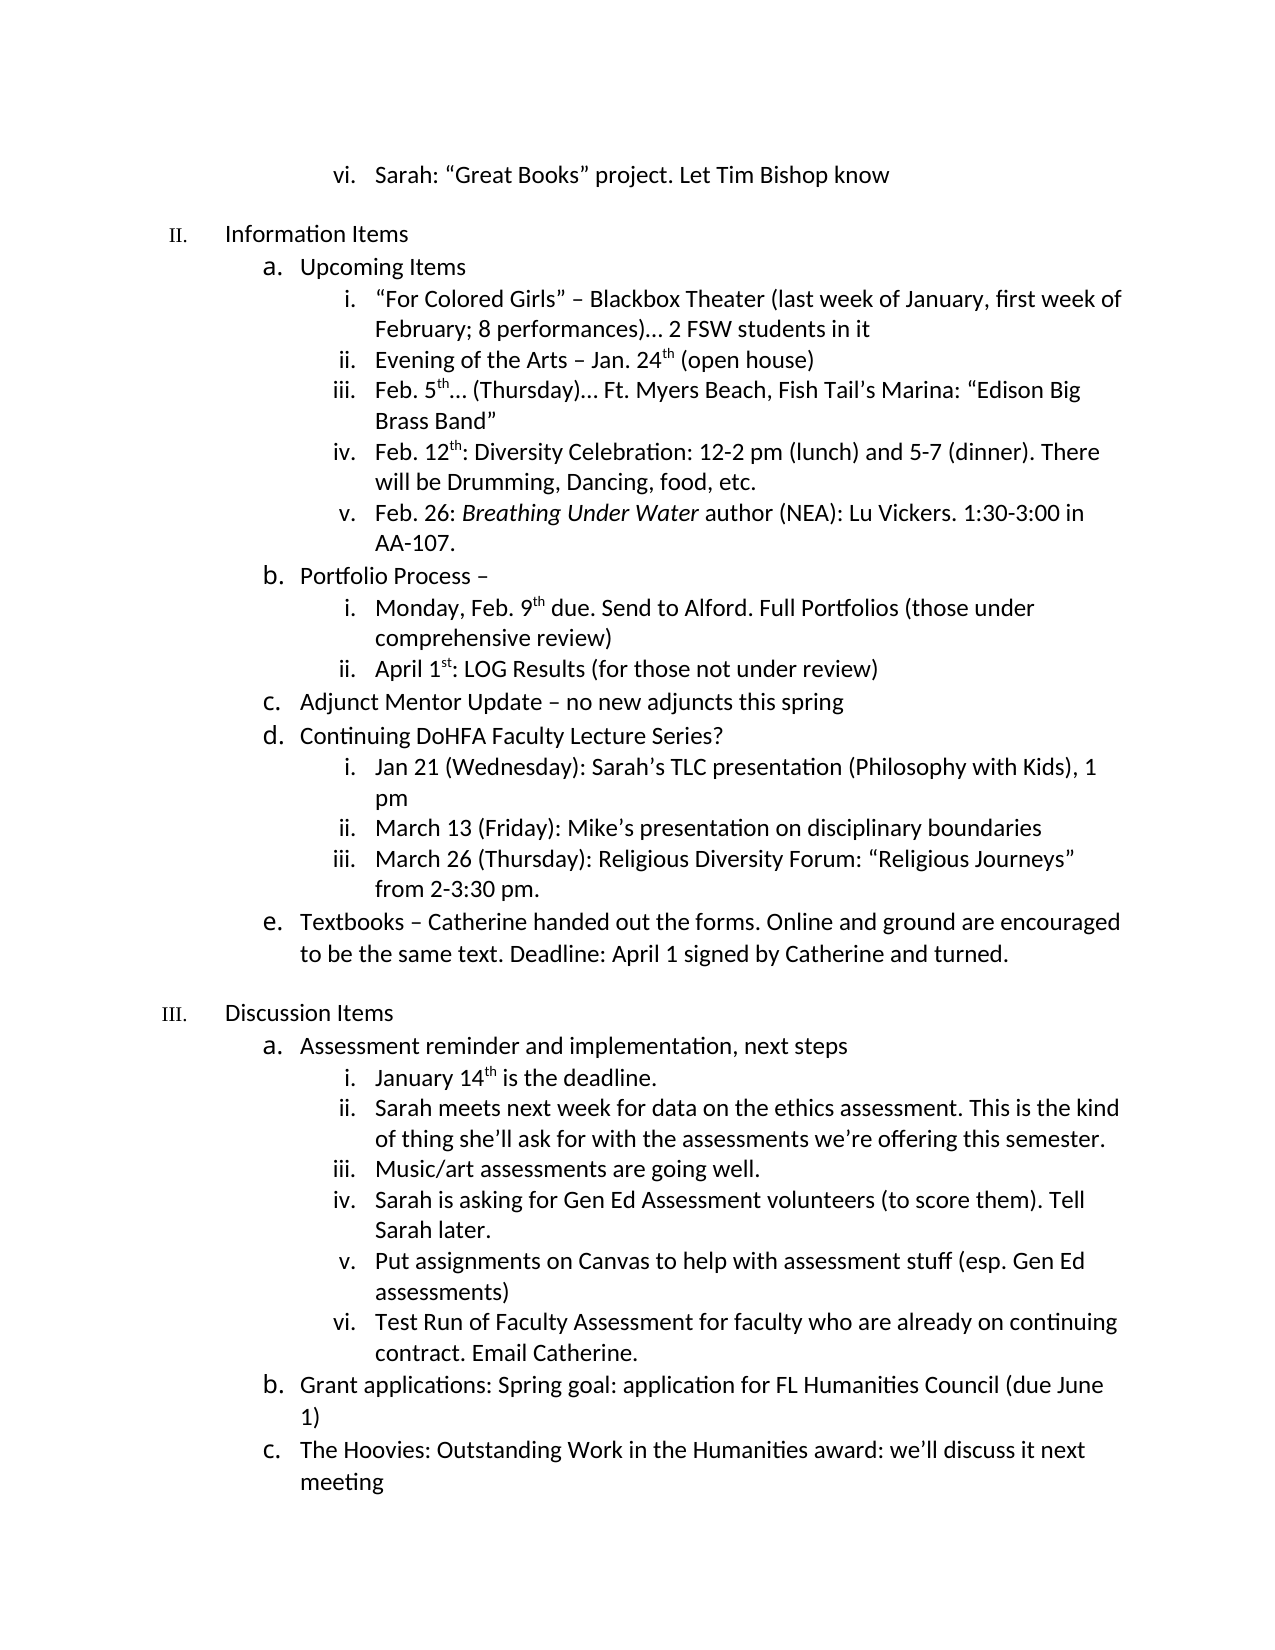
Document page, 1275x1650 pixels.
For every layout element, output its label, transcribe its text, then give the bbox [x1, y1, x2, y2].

list January 14th is the deadline. [356, 1062, 1125, 1092]
list Sarah: “Great Books” project. Let Tim Bishop know [356, 159, 1125, 218]
list Monday, Feb. 9th due. Send to Alford. Full Portfolios (those under comprehensive review) [356, 592, 1125, 653]
list March 13 (Friday): Mike’s presentation on disciplinary boundaries [356, 812, 1125, 843]
list Upcoming Items [262, 249, 1125, 283]
list Test Run of Faculty Assessment for faculty who are already on continuing contract. Email Catherine. [356, 1306, 1125, 1367]
list Sarah meets next week for data on the ethics assessment. This is the kind of thing she’ll ask for with the assessments we’re offering this semester. [356, 1092, 1125, 1153]
list “For Colored Girls” – Blackbox Theater (last week of January, first week of February; 8 performances)… 2 FSW students in it [356, 283, 1125, 344]
list Discussion Items [187, 997, 1125, 1028]
list Adjunct Mentor Update – no new adjuncts this spring [262, 683, 1125, 717]
list Information Items [187, 218, 1125, 249]
list Jan 21 (Wednesday): Sarah’s TLC presentation (Philosophy with Kids), 1 pm [356, 751, 1125, 812]
list April 1st: LOG Results (for those not under review) [356, 653, 1125, 683]
list March 26 (Thursday): Religious Diversity Forum: “Religious Journeys” from 2-3:30 pm. [356, 843, 1125, 904]
list Sarah is asking for Gen Ed Assessment volunteers (to score them). Tell Sarah later. [356, 1184, 1125, 1245]
list Feb. 26: Breathing Under Water author (NEA): Lu Vickers. 1:30-3:00 in AA-107. [356, 497, 1125, 558]
list Assessment reminder and implementation, next steps [262, 1028, 1125, 1062]
list Feb. 12th: Diversity Celebration: 12-2 pm (lunch) and 5-7 (dinner). There will be Drumming, Dancing, food, etc. [356, 436, 1125, 497]
list Textbooks – Catherine handed out the forms. Online and ground are encouraged to be the same text. Deadline: April 1 signed by Catherine and turned. [262, 904, 1125, 997]
list Music/art assessments are going well. [356, 1153, 1125, 1184]
list Put assignments on Canvas to help with assessment stuff (esp. Gen Ed assessments) [356, 1245, 1125, 1306]
list The Hoovies: Outstanding Work in the Humanities award: we’ll discuss it next meeting [262, 1432, 1125, 1496]
list Evening of the Arts – Jan. 24th (open house) [356, 344, 1125, 374]
list Continuing DoHFA Faculty Lecture Series? [262, 717, 1125, 751]
list Feb. 5th… (Thursday)… Ft. Myers Beach, Fish Tail’s Marina: “Edison Big Brass Band” [356, 374, 1125, 436]
list Grant applications: Spring goal: application for FL Humanities Council (due June 1) [262, 1367, 1125, 1432]
list Portfolio Process – [262, 558, 1125, 592]
